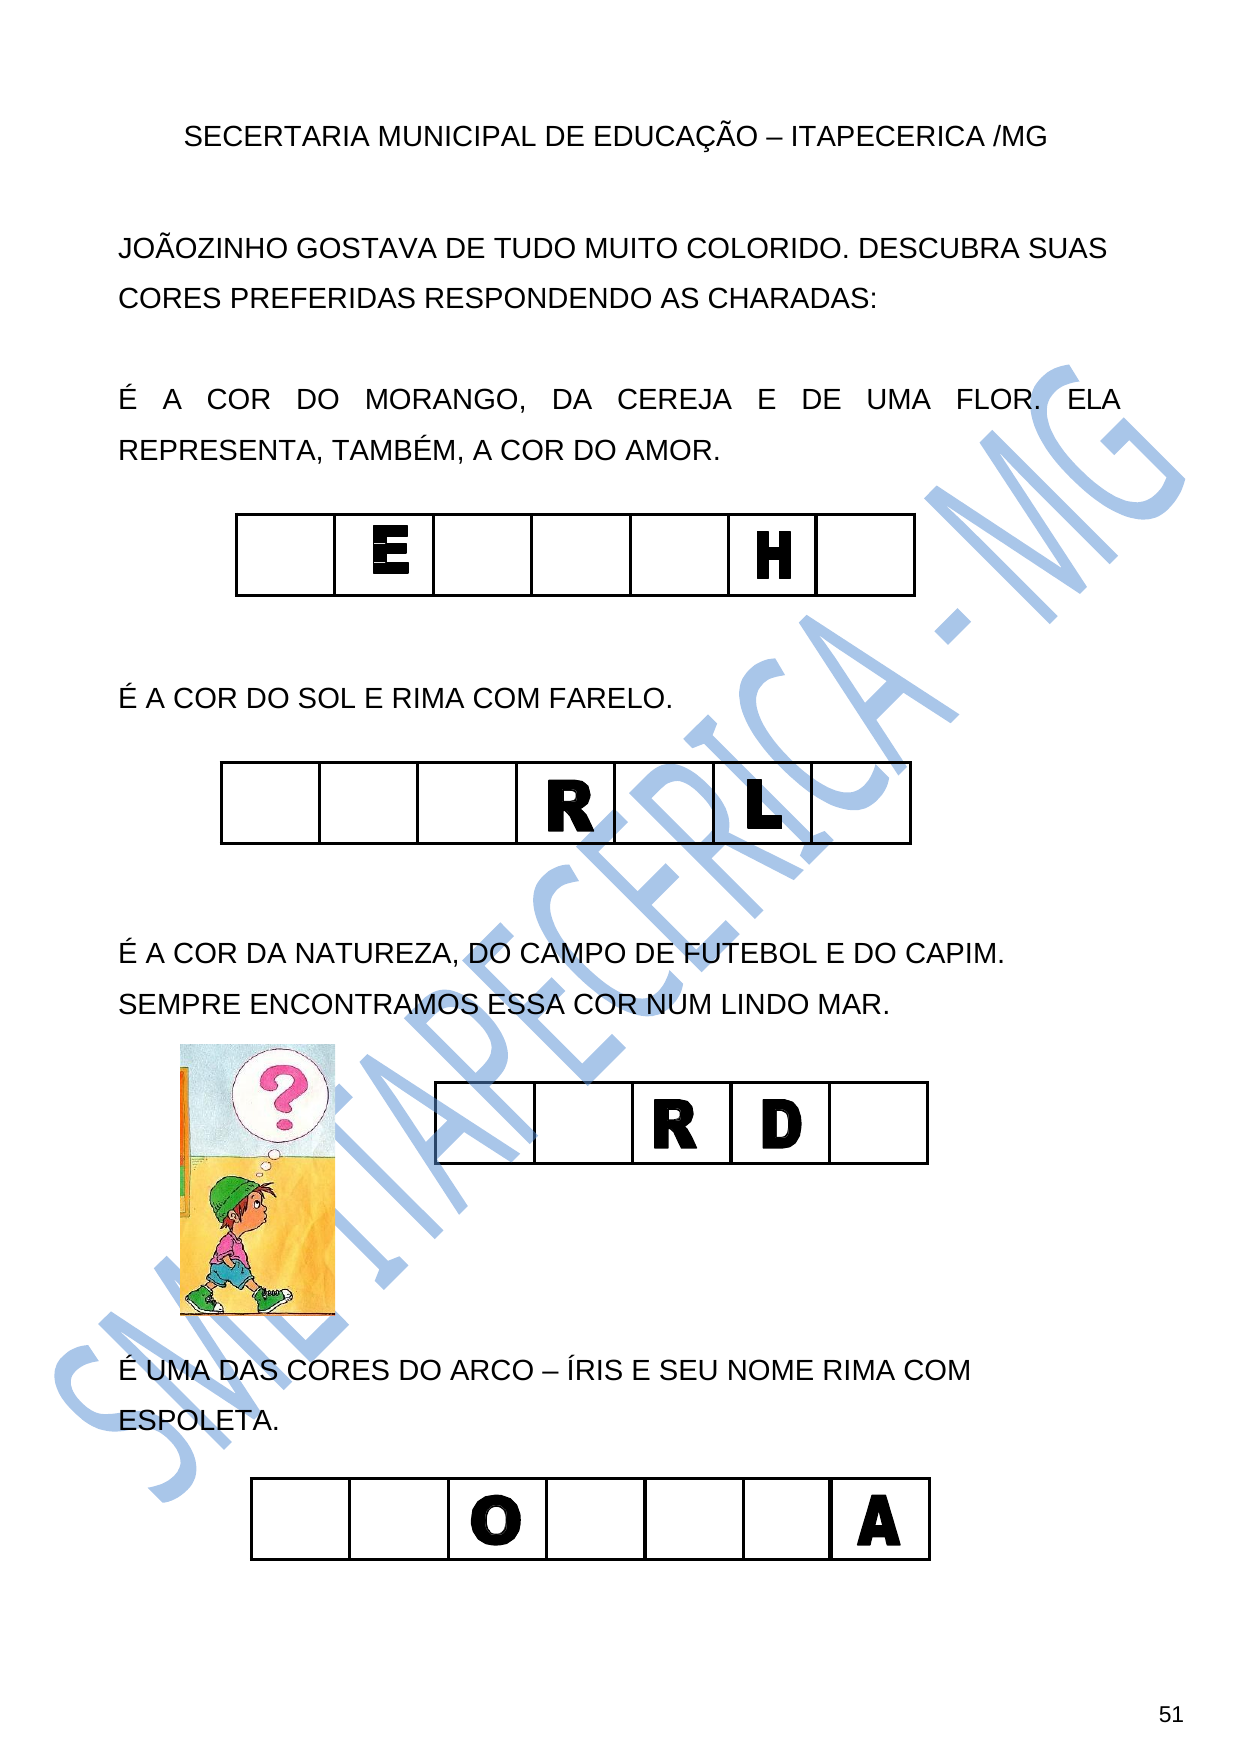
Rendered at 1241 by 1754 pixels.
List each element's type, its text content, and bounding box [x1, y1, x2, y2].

table_header [632, 516, 727, 593]
table_header [223, 764, 318, 842]
table_header [833, 1480, 928, 1558]
table_header [419, 764, 515, 842]
table_header [616, 764, 712, 842]
table_header [715, 764, 810, 842]
table_header [518, 764, 613, 842]
table_header [813, 764, 909, 842]
table_header [336, 516, 432, 593]
table_header [253, 1480, 348, 1558]
table_header [548, 1480, 643, 1558]
table_header [435, 516, 530, 593]
table_header [238, 516, 333, 593]
table_header [533, 516, 629, 593]
text É UMA DAS CORES DO ARCO – ÍRIS E SEU NOME RIMA COM ESPOLETA. [118, 1057, 1085, 1436]
table_header [321, 764, 416, 842]
text É A COR DO MORANGO, DA CEREJA E DE UMA FLOR. ELA REPRESENTA, TAMBÉM, A COR DO AMOR. [118, 382, 1122, 466]
table_header [450, 1480, 545, 1558]
text JOÃOZINHO GOSTAVA DE TUDO MUITO COLORIDO. DESCUBRA SUAS CORES PREFERIDAS RESPONDENDO AS CHARADAS: [118, 231, 1184, 315]
table_header [730, 516, 814, 593]
table_header [818, 516, 913, 593]
text É A COR DO SOL E RIMA COM FARELO. [118, 681, 1184, 714]
picture [562, 789, 577, 802]
table_header [745, 1480, 828, 1558]
picture [485, 1505, 507, 1535]
table_header [647, 1480, 742, 1558]
table_header [351, 1480, 447, 1558]
picture [180, 1044, 336, 1316]
text É A COR DA NATUREZA, DO CAMPO DE FUTEBOL E DO CAPIM. SEMPRE ENCONTRAMOS ESSA COR NUM LINDO MAR. [118, 936, 1085, 1020]
